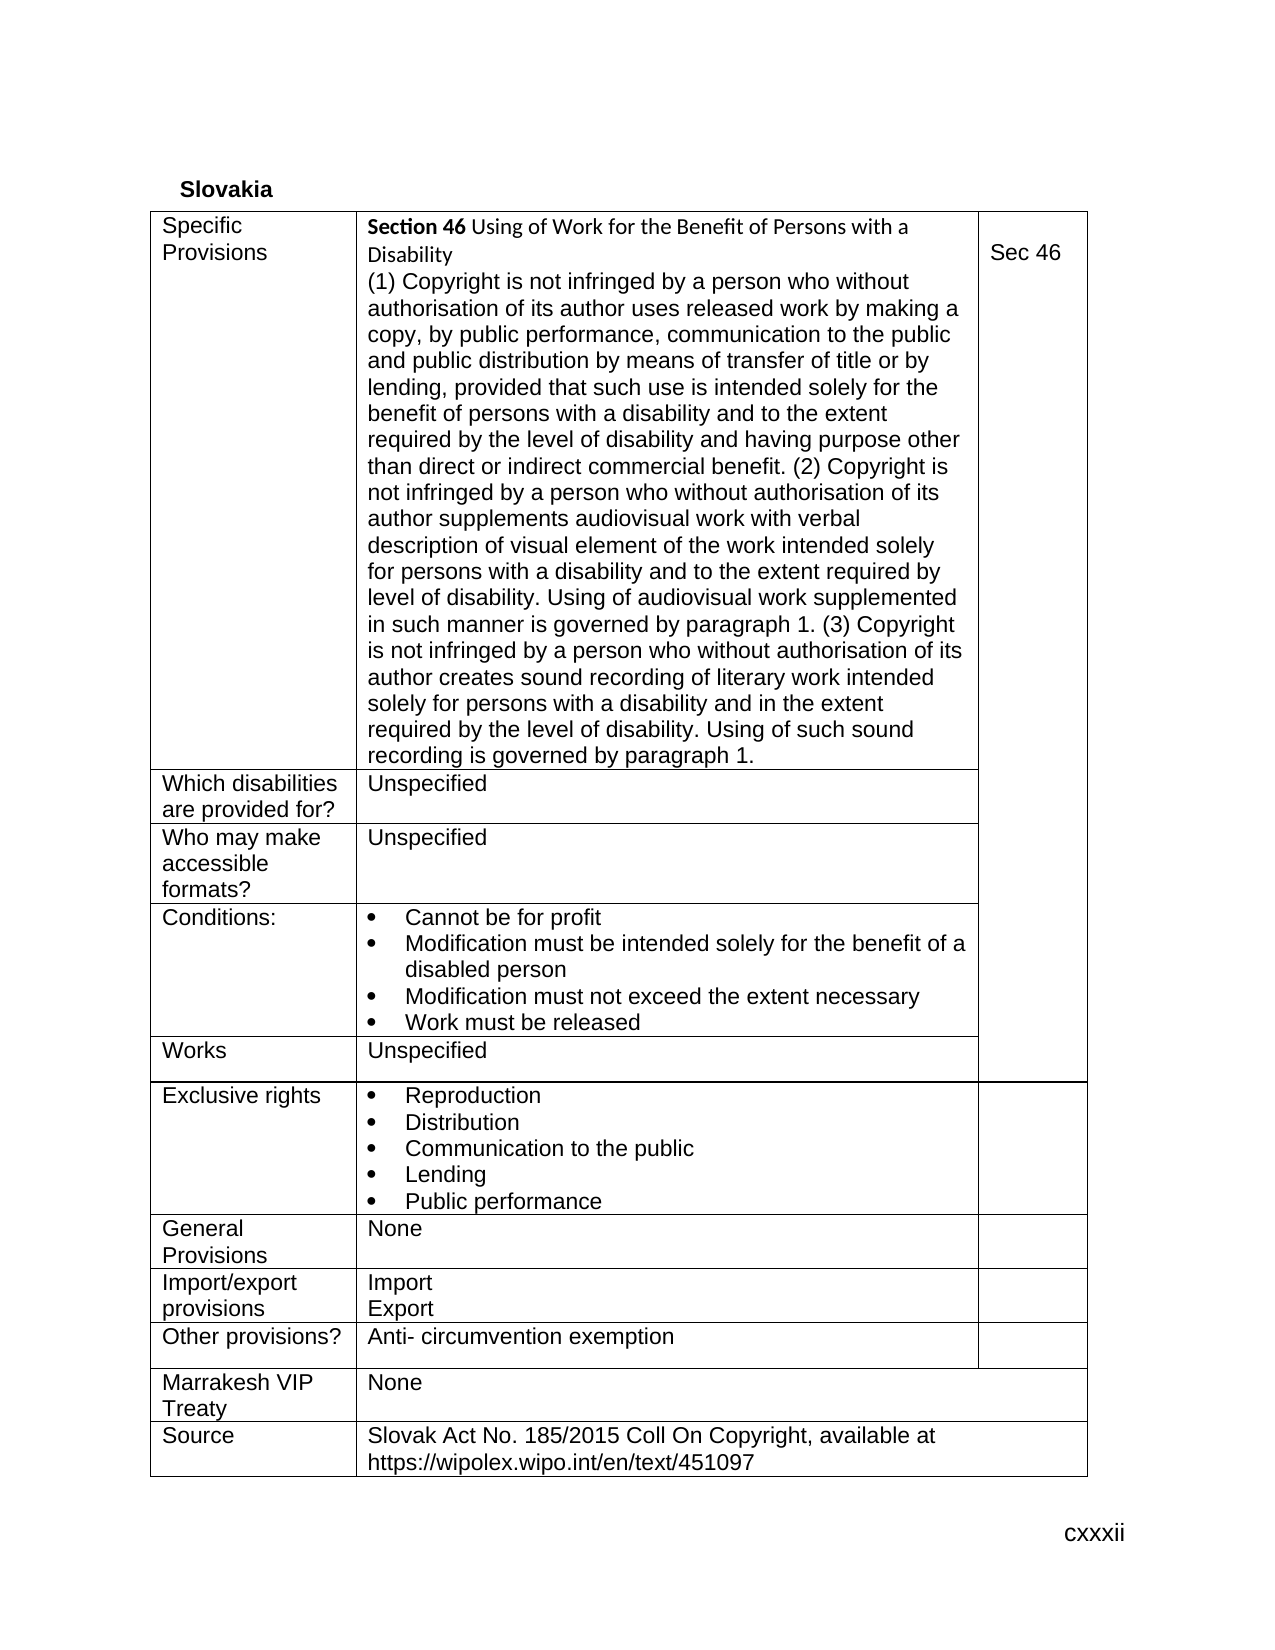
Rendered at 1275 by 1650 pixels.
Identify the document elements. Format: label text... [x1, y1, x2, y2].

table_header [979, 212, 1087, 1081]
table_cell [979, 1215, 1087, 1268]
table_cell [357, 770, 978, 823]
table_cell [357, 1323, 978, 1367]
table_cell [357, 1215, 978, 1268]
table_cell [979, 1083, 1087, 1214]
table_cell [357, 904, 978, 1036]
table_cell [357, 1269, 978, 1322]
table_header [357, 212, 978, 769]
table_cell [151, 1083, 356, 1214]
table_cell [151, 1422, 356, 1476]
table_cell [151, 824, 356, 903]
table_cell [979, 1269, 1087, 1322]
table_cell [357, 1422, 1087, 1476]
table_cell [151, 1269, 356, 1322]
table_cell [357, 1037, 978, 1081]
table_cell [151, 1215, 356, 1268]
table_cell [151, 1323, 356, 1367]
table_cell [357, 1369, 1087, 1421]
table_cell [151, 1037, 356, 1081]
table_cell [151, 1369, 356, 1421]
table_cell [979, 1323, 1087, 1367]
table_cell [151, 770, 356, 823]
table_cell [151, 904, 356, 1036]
text Slovakia [179, 150, 1125, 203]
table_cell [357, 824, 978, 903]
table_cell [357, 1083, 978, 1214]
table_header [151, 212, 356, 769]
